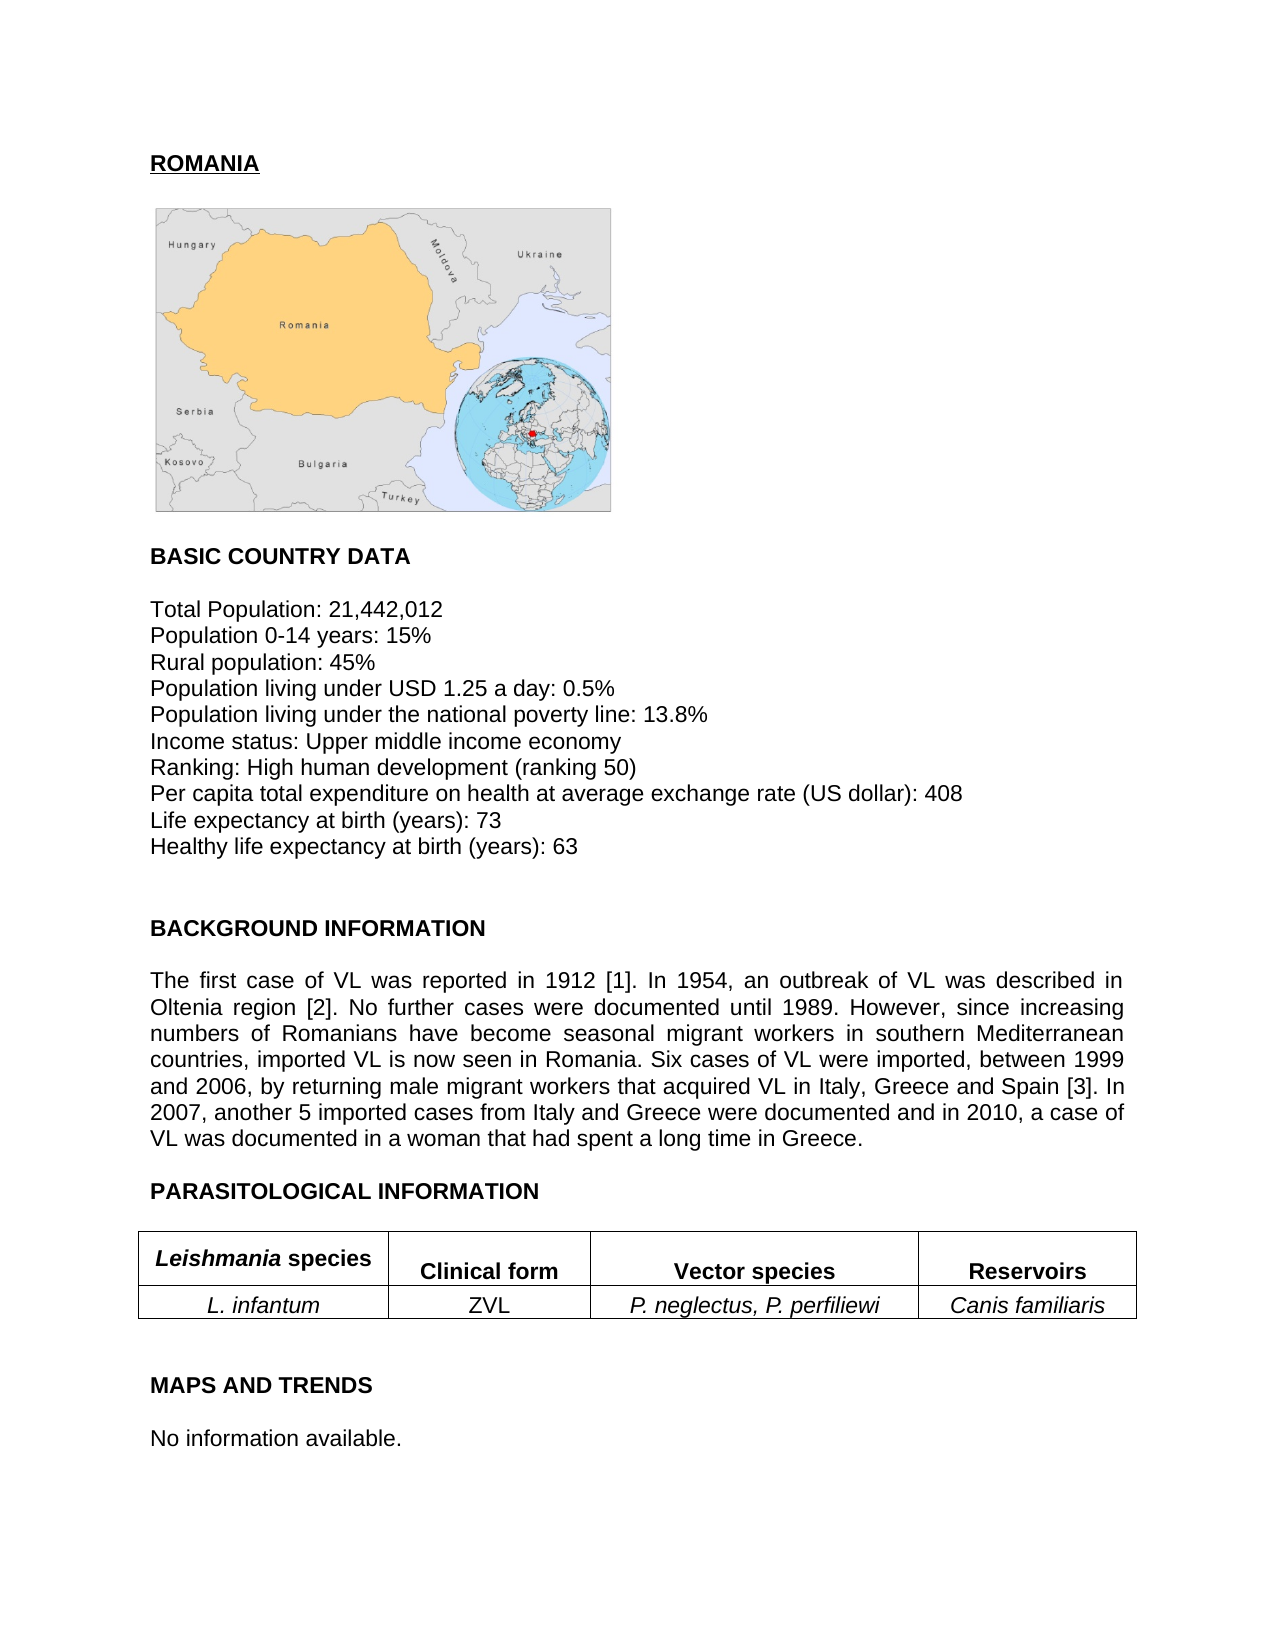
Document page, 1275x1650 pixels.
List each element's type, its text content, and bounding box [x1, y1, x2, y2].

text PARASITOLOGICAL INFORMATION [150, 1178, 1125, 1204]
table_header Leishmania species [139, 1232, 388, 1284]
text BASIC COUNTRY DATA [150, 543, 1125, 569]
text Income status: Upper middle income economy [150, 728, 1125, 754]
text Healthy life expectancy at birth (years): 63 [150, 833, 1125, 859]
text Ranking: High human development (ranking 50) [150, 754, 1125, 780]
text Per capita total expenditure on health at average exchange rate (US dollar): 408 [150, 780, 1125, 807]
text Population living under the national poverty line: 13.8% [150, 701, 1125, 728]
table_cell L. infantum [139, 1286, 388, 1318]
text Rural population: 45% [150, 648, 1125, 675]
table_cell Canis familiaris [919, 1286, 1136, 1318]
table_cell P. neglectus, P. perfiliewi [591, 1286, 918, 1318]
text No information available. [150, 1424, 1125, 1451]
table_cell ZVL [389, 1286, 590, 1318]
table_header Reservoirs [919, 1232, 1136, 1284]
text Population living under USD 1.25 a day: 0.5% [150, 675, 1125, 701]
text ROMANIA [150, 150, 1125, 176]
text Population 0-14 years: 15% [150, 622, 1125, 648]
text BACKGROUND INFORMATION [150, 914, 1125, 941]
table_header Vector species [591, 1232, 918, 1284]
text MAPS AND TRENDS [150, 1372, 1125, 1398]
text Life expectancy at birth (years): 73 [150, 807, 1125, 833]
text The first case of VL was reported in 1912 [1]. In 1954, an outbreak of VL was described in Oltenia region [2]. No further cases were documented until 1989. However, since increasing numbers of Romanians have become seasonal migrant workers in southern Mediterranean countries, imported VL is now seen in . Six cases of VL were imported, between 1999 and 2006, by returning male migrant workers that acquired VL in , and [3]. In 2007, another 5 imported cases from Italy and Greece were documented and in 2010, a case of VL was documented in a woman that had spent a long time in Greece. [150, 967, 1125, 1152]
picture [150, 202, 619, 517]
text Total Population: 21,442,012 [150, 596, 1125, 622]
table_header Clinical form [389, 1232, 590, 1284]
